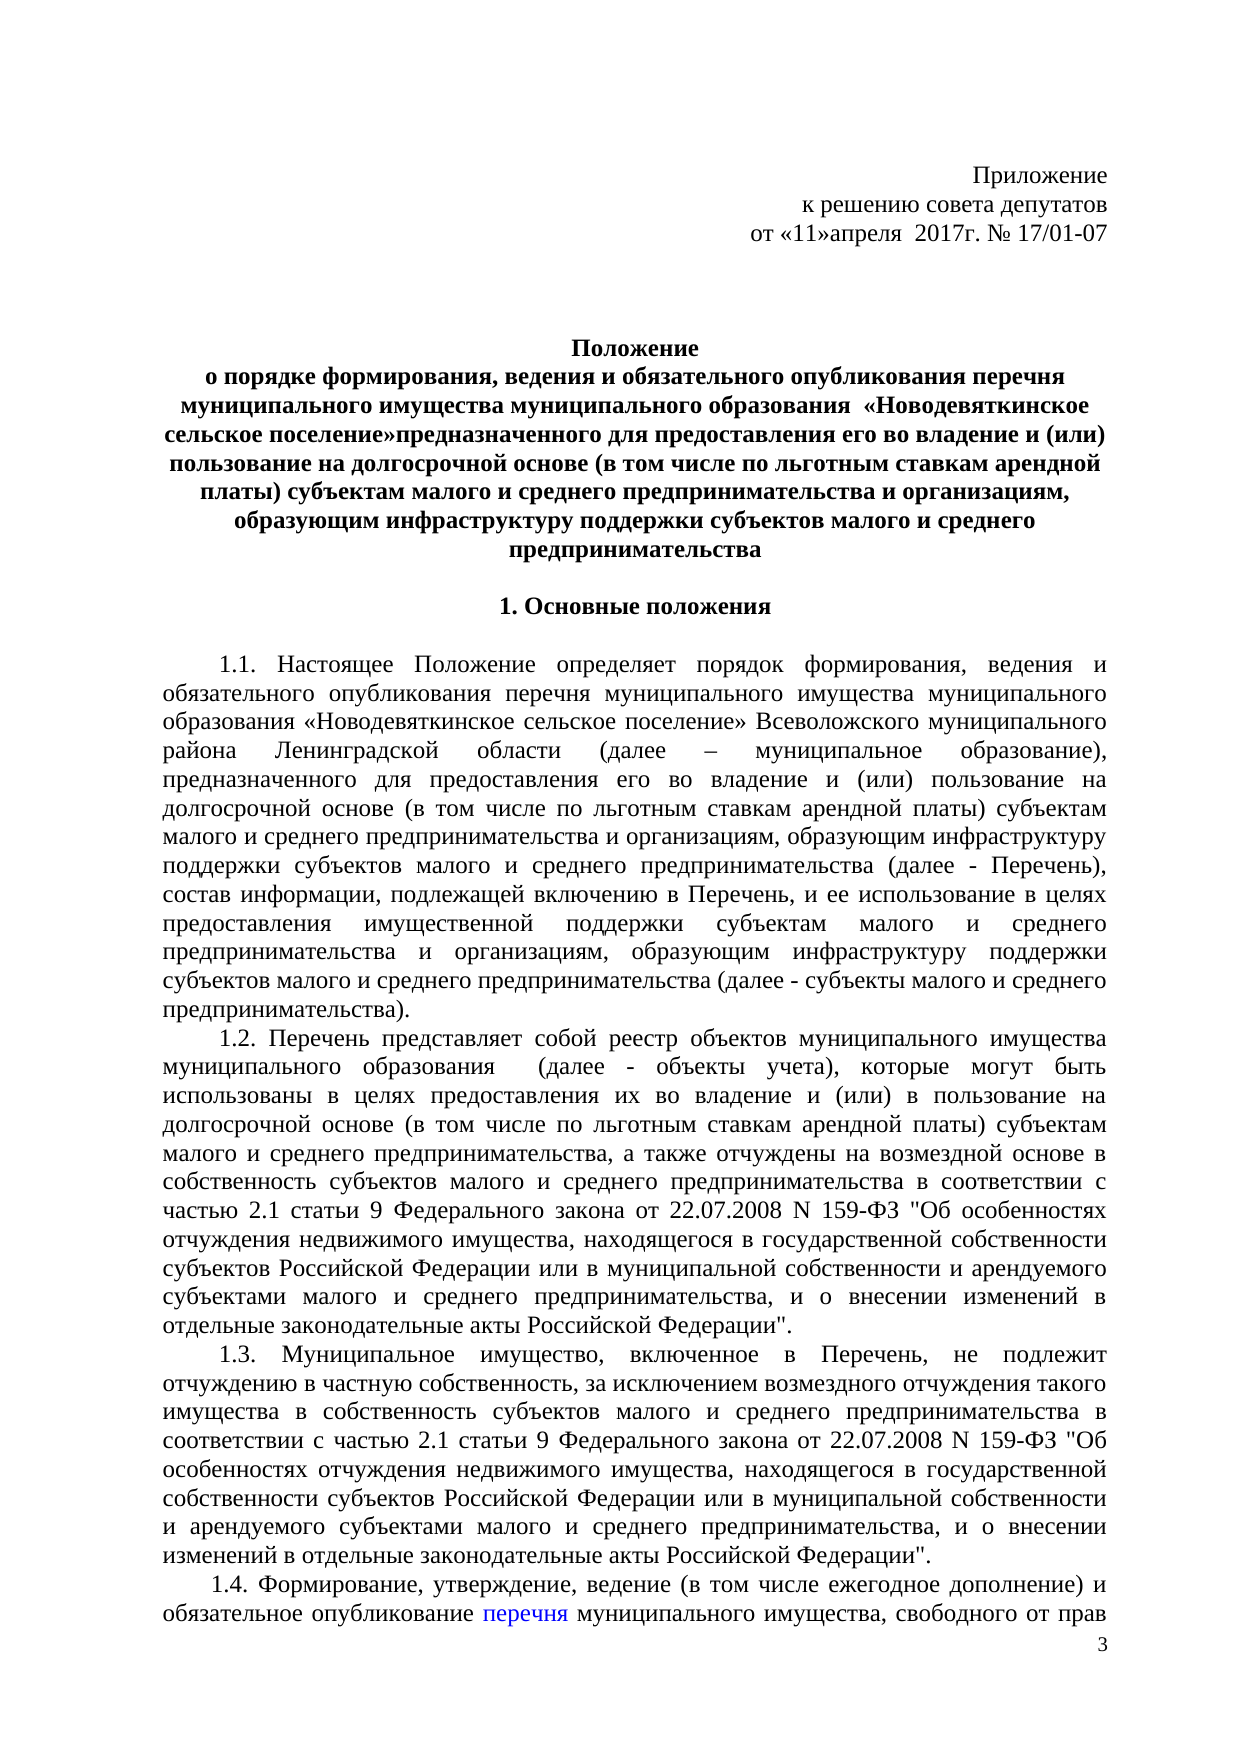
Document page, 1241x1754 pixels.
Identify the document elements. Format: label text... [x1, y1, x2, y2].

text к решению совета депутатов [531, 189, 1107, 218]
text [162, 1569, 1107, 1626]
text от «11»апреля 2017г. № 17/01-07 [531, 218, 1107, 246]
text 1.1. Настоящее Положение определяет порядок формирования, ведения и обязательного опубликования перечня муниципального имущества муниципального образования «Новодевяткинское сельское поселение» Всеволожского муниципального района Ленинградской области (далее – муниципальное образование), предназначенного для предоставления его во владение и (или) пользование на долгосрочной основе (в том числе по льготным ставкам арендной платы) субъектам малого и среднего предпринимательства и организациям, образующим инфраструктуру поддержки субъектов малого и среднего предпринимательства (далее - Перечень), состав информации, подлежащей включению в Перечень, и ее использование в целях предоставления имущественной поддержки субъектам малого и среднего предпринимательства и организациям, образующим инфраструктуру поддержки субъектов малого и среднего предпринимательства (далее - субъекты малого и среднего предпринимательства). [162, 649, 1107, 1023]
text 1. Основные положения [162, 591, 1107, 620]
title Положение [162, 333, 1107, 361]
text Приложение [162, 160, 1107, 189]
text 1.3. Муниципальное имущество, включенное в Перечень, не подлежит отчуждению в частную собственность, за исключением возмездного отчуждения такого имущества в собственность субъектов малого и среднего предпринимательства в соответствии с частью 2.1 статьи 9 Федерального закона от 22.07.2008 N 159-ФЗ "Об особенностях отчуждения недвижимого имущества, находящегося в государственной собственности субъектов Российской Федерации или в муниципальной собственности и арендуемого субъектами малого и среднего предпринимательства, и о внесении изменений в отдельные законодательные акты Российской Федерации". [162, 1339, 1107, 1569]
text 1.2. Перечень представляет собой реестр объектов муниципального имущества муниципального образования (далее - объекты учета), которые могут быть использованы в целях предоставления их во владение и (или) в пользование на долгосрочной основе (в том числе по льготным ставкам арендной платы) субъектам малого и среднего предпринимательства, а также отчуждены на возмездной основе в собственность субъектов малого и среднего предпринимательства в соответствии с частью 2.1 статьи 9 Федерального закона от 22.07.2008 N 159-ФЗ "Об особенностях отчуждения недвижимого имущества, находящегося в государственной собственности субъектов Российской Федерации или в муниципальной собственности и арендуемого субъектами малого и среднего предпринимательства, и о внесении изменений в отдельные законодательные акты Российской Федерации". [162, 1023, 1107, 1339]
title о порядке формирования, ведения и обязательного опубликования перечня муниципального имущества муниципального образования «Новодевяткинское сельское поселение»предназначенного для предоставления его во владение и (или) пользование на долгосрочной основе (в том числе по льготным ставкам арендной платы) субъектам малого и среднего предпринимательства и организациям, образующим инфраструктуру поддержки субъектов малого и среднего предпринимательства [162, 361, 1107, 563]
